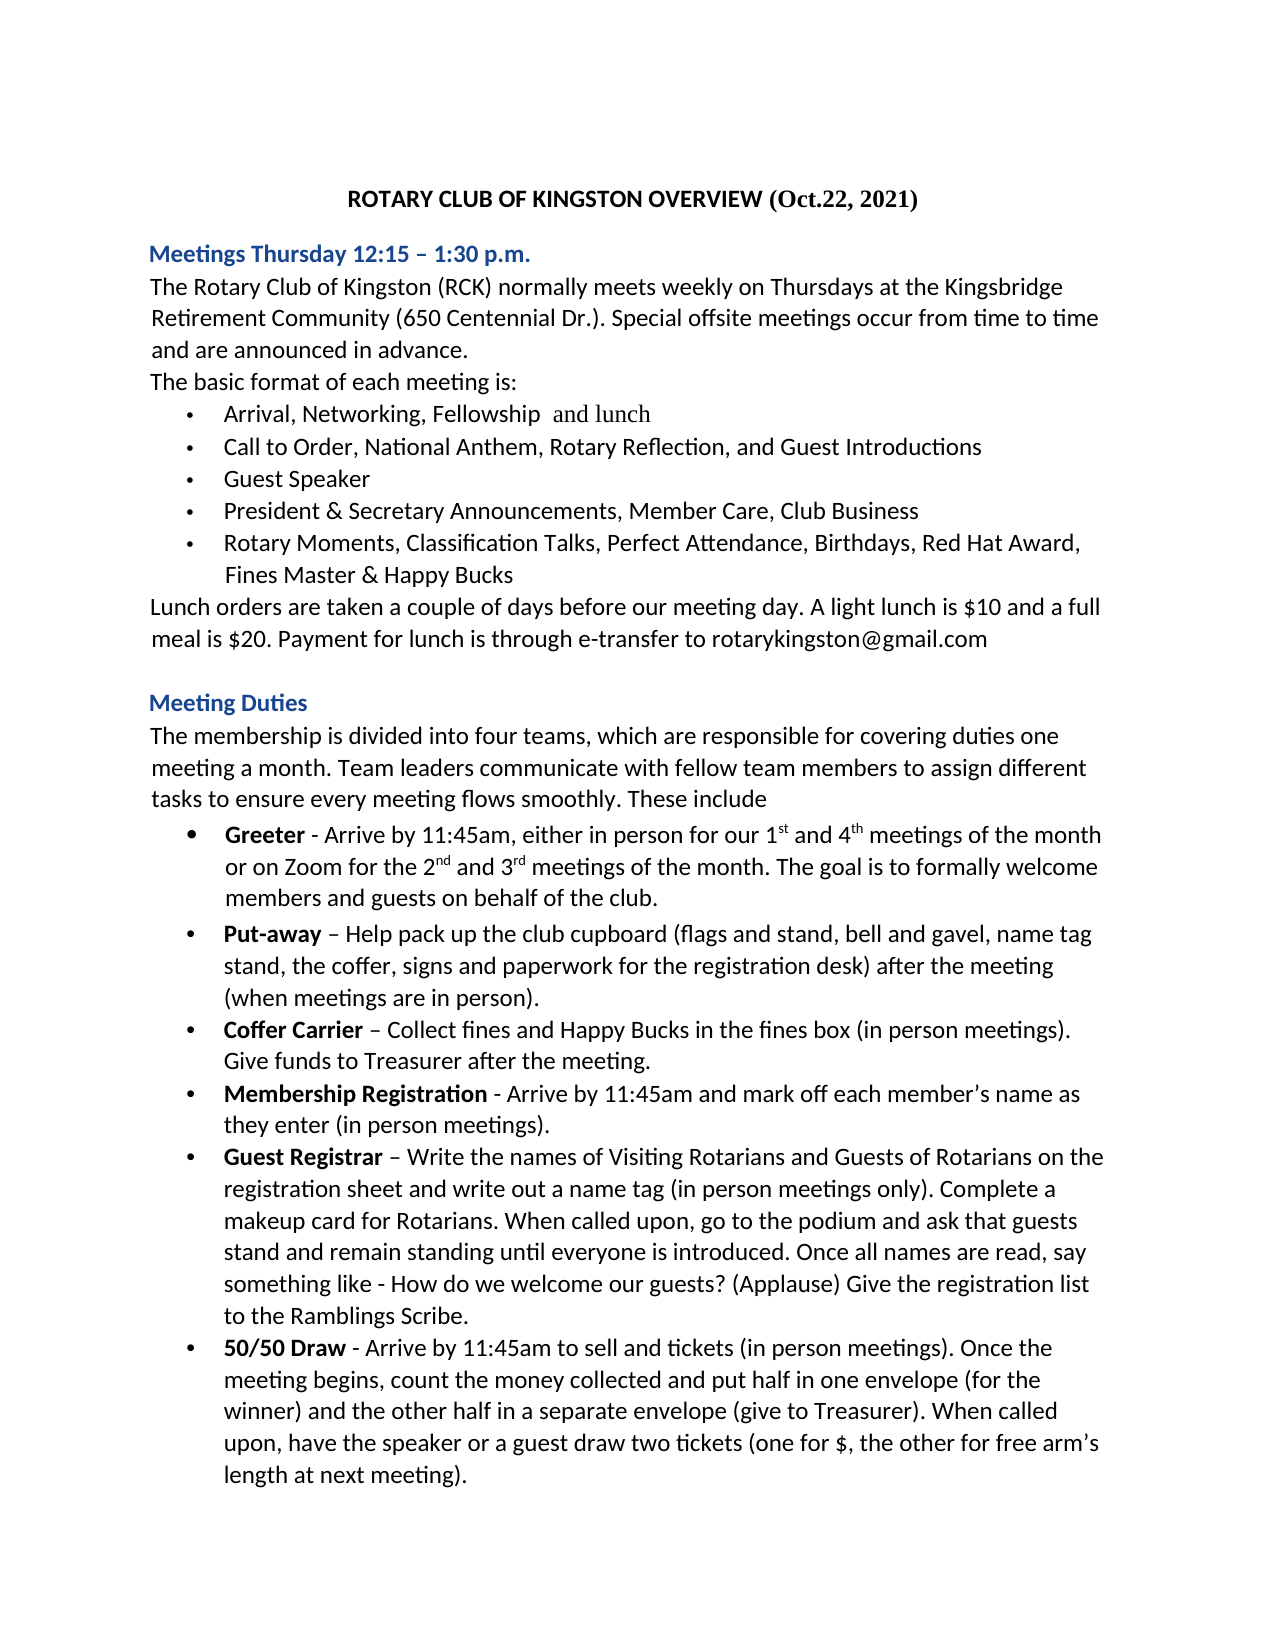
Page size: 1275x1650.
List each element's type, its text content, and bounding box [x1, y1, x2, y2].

text Meetings Thursday 12:15 – 1:30 p.m. [148, 238, 1125, 268]
list Guest Speaker [186, 463, 1116, 493]
list Membership Registration - Arrive by 11:45am and mark off each member’s name as they enter (in person meetings). [186, 1078, 1116, 1140]
list President & Secretary Announcements, Member Care, Club Business [186, 495, 1116, 526]
list 50/50 Draw - Arrive by 11:45am to sell and tickets (in person meetings). Once the meeting begins, count the money collected and put half in one envelope (for the winner) and the other half in a separate envelope (give to Treasurer). When called upon, have the speaker or a guest draw two tickets (one for $, the other for free arm’s length at next meeting). [186, 1332, 1116, 1489]
list Greeter - Arrive by 11:45am, either in person for our 1st and 4th meetings of the month or on Zoom for the 2nd and 3rd meetings of the month. The goal is to formally welcome members and guests on behalf of the club. [187, 819, 1116, 913]
text Lunch orders are taken a couple of days before our meeting day. A light lunch is $10 and a full meal is $20. Payment for lunch is through e-transfer to rotarykingston@gmail.com [150, 591, 1116, 653]
list Call to Order, National Anthem, Rotary Reflection, and Guest Introductions [186, 431, 1116, 461]
list Arrival, Networking, Fellowship and lunch [186, 399, 1116, 429]
text The Rotary Club of Kingston (RCK) normally meets weekly on Thursdays at the Kingsbridge Retirement Community (650 Centennial Dr.). Special offsite meetings occur from time to time and are announced in advance. [150, 271, 1116, 365]
subtitle Meeting Duties [148, 687, 1125, 718]
text The membership is divided into four teams, which are responsible for covering duties one meeting a month. Team leaders communicate with fellow team members to assign different tasks to ensure every meeting flows smoothly. These include [150, 720, 1116, 814]
subtitle ROTARY CLUB OF KINGSTON OVERVIEW (Oct.22, 2021) [150, 183, 1116, 214]
list Guest Registrar – Write the names of Visiting Rotarians and Guests of Rotarians on the registration sheet and write out a name tag (in person meetings only). Complete a makeup card for Rotarians. When called upon, go to the podium and ask that guests stand and remain standing until everyone is introduced. Once all names are read, say something like - How do we welcome our guests? (Applause) Give the registration list to the Ramblings Scribe. [186, 1142, 1116, 1330]
list Put-away – Help pack up the club cupboard (flags and stand, bell and gavel, name tag stand, the coffer, signs and paperwork for the registration desk) after the meeting (when meetings are in person). [186, 918, 1116, 1012]
list Coffer Carrier – Collect fines and Happy Bucks in the fines box (in person meetings). Give funds to Treasurer after the meeting. [186, 1014, 1116, 1076]
list Rotary Moments, Classification Talks, Perfect Attendance, Birthdays, Red Hat Award, Fines Master & Happy Bucks [186, 527, 1116, 589]
text The basic format of each meeting is: [150, 366, 1116, 397]
